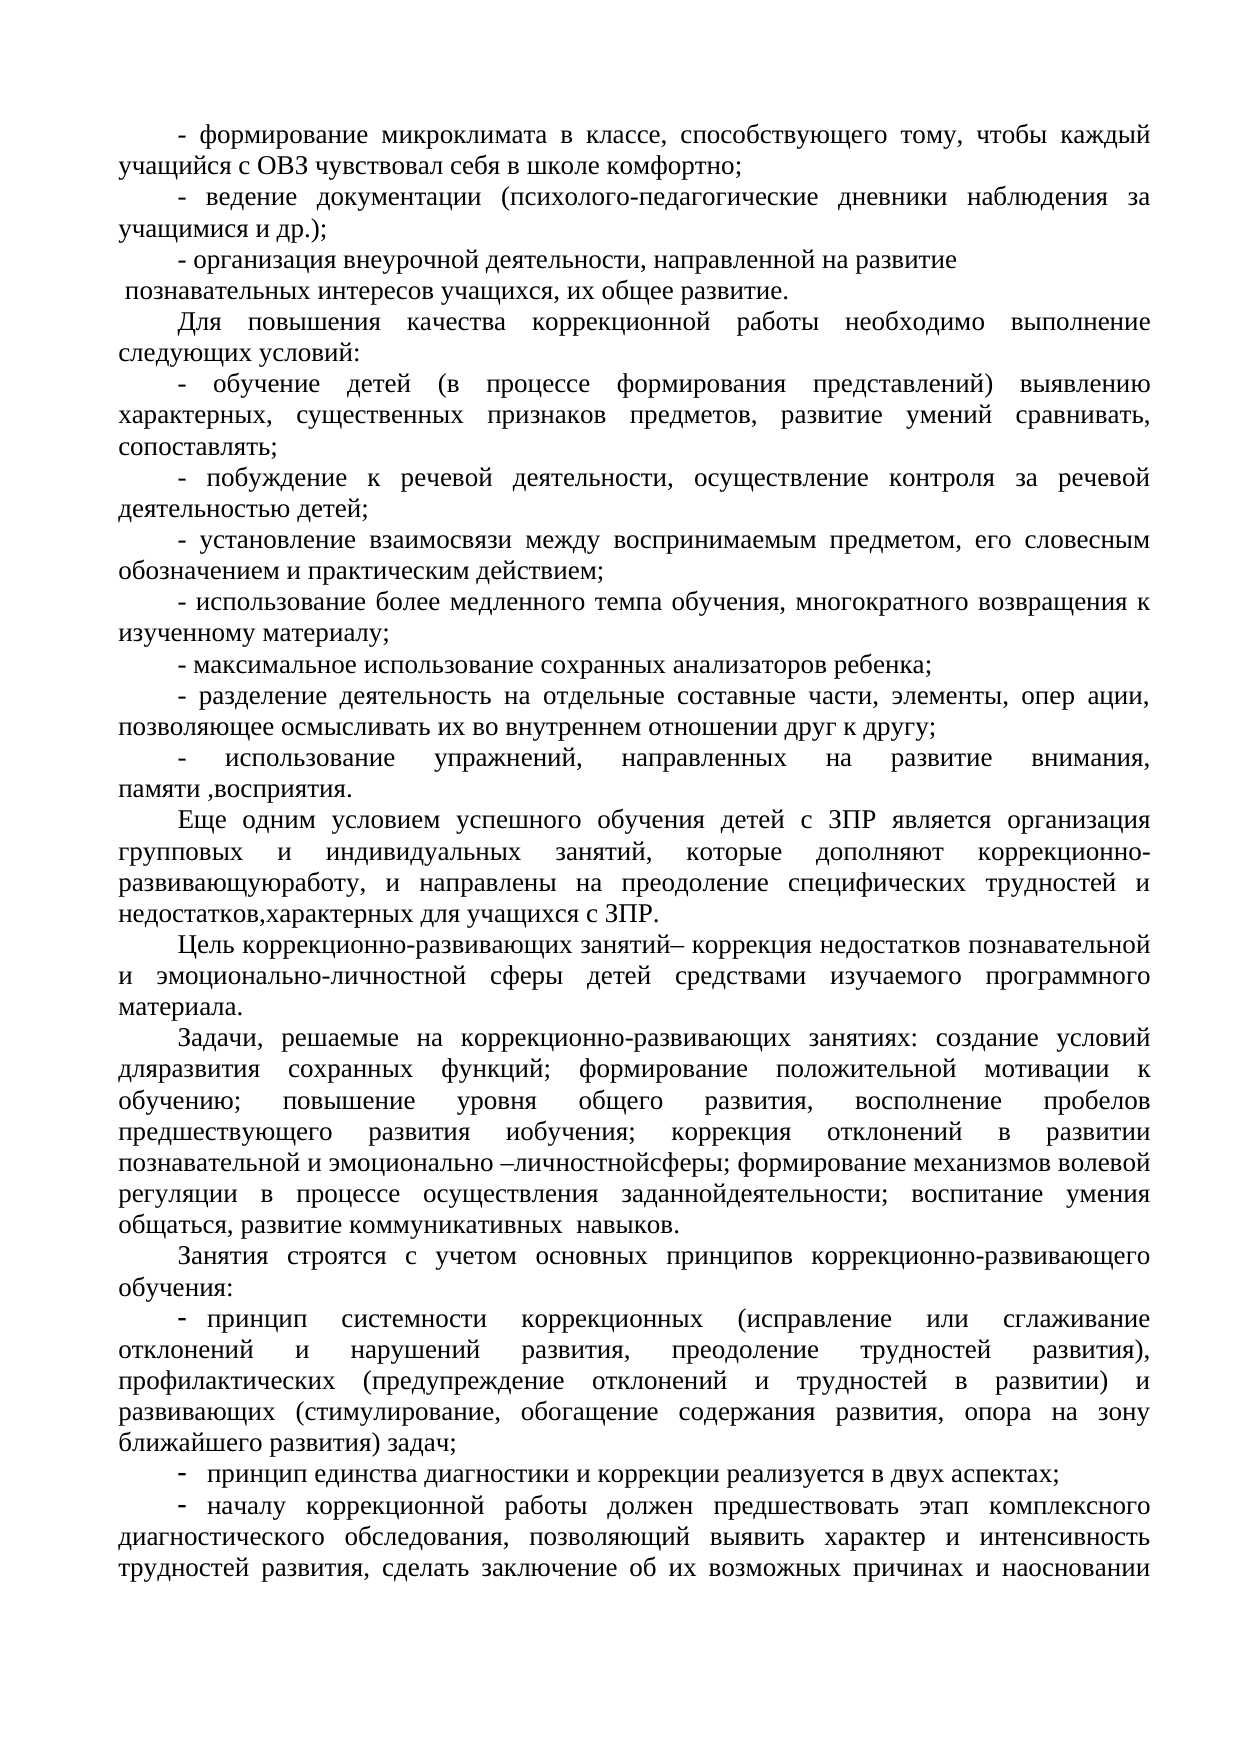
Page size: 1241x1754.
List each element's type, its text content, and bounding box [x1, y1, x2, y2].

list принцип системности коррекционных (исправление или сглаживание отклонений и нарушений развития, преодоление трудностей развития), профилактических (предупреждение отклонений и трудностей в развитии) и развивающих (стимулирование, обогащение содержания развития, опора на зону ближайшего развития) задач; [118, 1302, 1152, 1458]
text Задачи, решаемые на коррекционно-развивающих занятиях: создание условий дляразвития сохранных функций; формирование положительной мотивации к обучению; повышение уровня общего развития, восполнение пробелов предшествующего развития иобучения; коррекция отклонений в развитии познавательной и эмоционально –личностнойсферы; формирование механизмов волевой регуляции в процессе осуществления заданнойдеятельности; воспитание умения общаться, развитие коммуникативных навыков. [118, 1021, 1152, 1239]
list принцип единства диагностики и коррекции реализуется в двух аспектах; [118, 1458, 1152, 1489]
text - ведение документации (психолого-педагогические дневники наблюдения за учащимися и др.); [118, 181, 1152, 243]
text - обучение детей (в процессе формирования представлений) выявлению характерных, существенных признаков предметов, развитие умений сравнивать, сопоставлять; [118, 367, 1152, 461]
text Для повышения качества коррекционной работы необходимо выполнение следующих условий: [118, 305, 1152, 367]
text познавательных интересов учащихся, их общее развитие. [118, 274, 1152, 305]
text - использование упражнений, направленных на развитие внимания, памяти ,восприятия. [118, 741, 1152, 803]
text - использование более медленного темпа обучения, многократного возвращения к изученному материалу; [118, 585, 1152, 648]
text Еще одним условием успешного обучения детей с ЗПР является организация групповых и индивидуальных занятий, которые дополняют коррекционно-развивающуюработу, и направлены на преодоление специфических трудностей и недостатков,характерных для учащихся с ЗПР. [118, 803, 1152, 928]
text - формирование микроклимата в классе, способствующего тому, чтобы каждый учащийся с ОВЗ чувствовал себя в школе комфортно; [118, 118, 1152, 181]
text Занятия строятся с учетом основных принципов коррекционно-развивающего обучения: [118, 1239, 1152, 1302]
text - максимальное использование сохранных анализаторов ребенка; [118, 648, 1152, 679]
text - установление взаимосвязи между воспринимаемым предметом, его словесным обозначением и практическим действием; [118, 523, 1152, 585]
text - побуждение к речевой деятельности, осуществление контроля за речевой деятельностью детей; [118, 461, 1152, 523]
text Цель коррекционно-развивающих занятий– коррекция недостатков познавательной и эмоционально-личностной сферы детей средствами изучаемого программного материала. [118, 928, 1152, 1021]
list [118, 1489, 1152, 1582]
text - организация внеурочной деятельности, направленной на развитие [118, 243, 1152, 274]
text - разделение деятельность на отдельные составные части, элементы, опер ации, позволяющее осмысливать их во внутреннем отношении друг к другу; [118, 679, 1152, 741]
